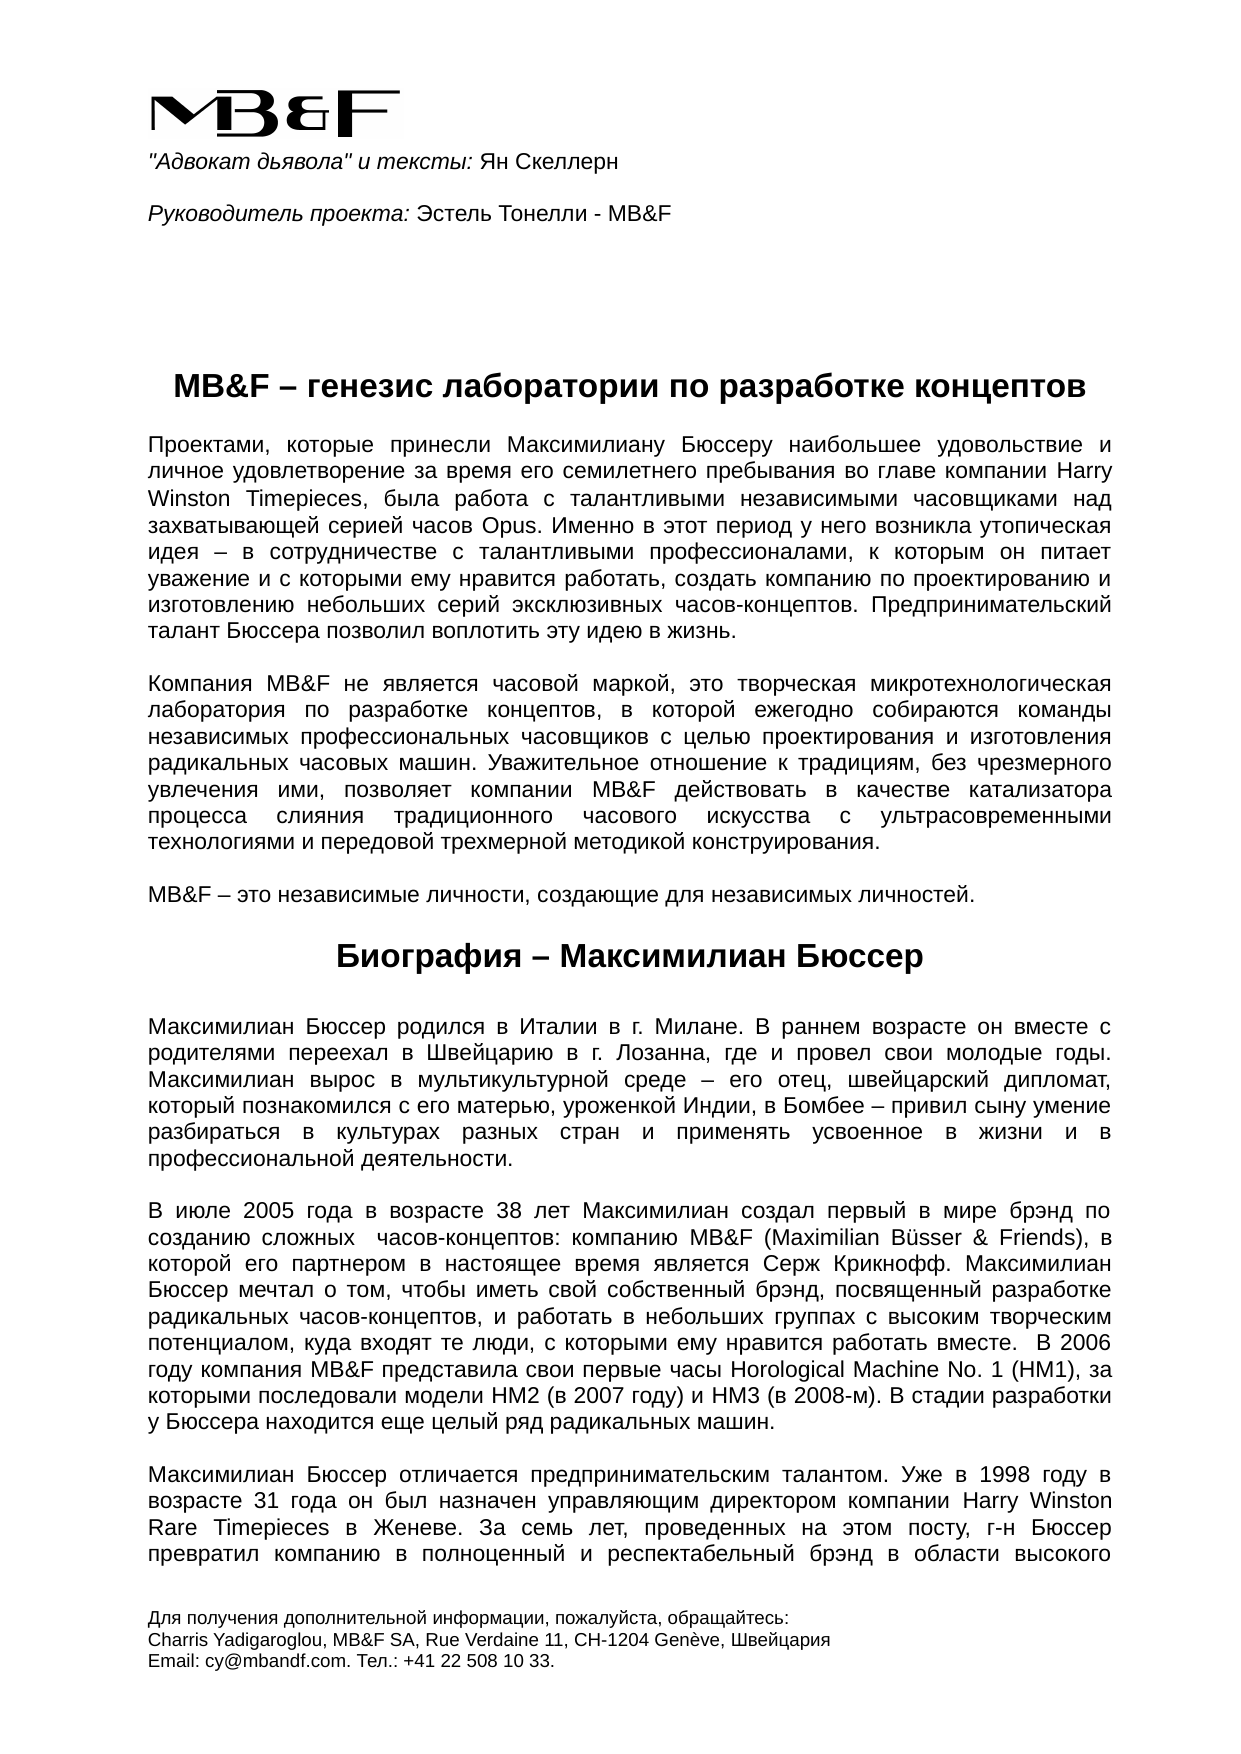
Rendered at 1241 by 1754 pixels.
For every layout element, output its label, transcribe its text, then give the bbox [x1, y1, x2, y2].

text "Адвокат дьявола" и тексты: Ян Скеллерн [148, 148, 1112, 174]
text Биография – Максимилиан Бюссер [148, 936, 1112, 974]
text MB&F – генезис лаборатории по разработке концептов [148, 366, 1112, 404]
text Руководитель проекта: Эстель Тонелли - MB&F [148, 200, 1112, 227]
text Максимилиан Бюссер родился в Италии в г. Милане. В раннем возрасте он вместе с родителями переехал в Швейцарию в г. Лозанна, где и провел свои молодые годы. Максимилиан вырос в мультикультурной среде – его отец, швейцарский дипломат, который познакомился с его матерью, уроженкой Индии, в Бомбее – привил сыну умение разбираться в культурах разных стран и применять усвоенное в жизни и в профессиональной деятельности. [148, 1013, 1112, 1171]
text Компания MB&F не является часовой маркой, это творческая микротехнологическая лаборатория по разработке концептов, в которой ежегодно собираются команды независимых профессиональных часовщиков с целью проектирования и изготовления радикальных часовых машин. Уважительное отношение к традициям, без чрезмерного увлечения ими, позволяет компании MB&F действовать в качестве катализатора процесса слияния традиционного часового искусства с ультрасовременными технологиями и передовой трехмерной методикой конструирования. [148, 670, 1112, 854]
text MB&F – это независимые личности, создающие для независимых личностей. [148, 881, 1112, 907]
text Проектами, которые принесли Максимилиану Бюссеру наибольшее удовольствие и личное удовлетворение за время его семилетнего пребывания во главе компании Harry Winston Timepieces, была работа с талантливыми независимыми часовщиками над захватывающей серией часов Opus. Именно в этот период у него возникла утопическая идея – в сотрудничестве с талантливыми профессионалами, к которым он питает уважение и с которыми ему нравится работать, создать компанию по проектированию и изготовлению небольших серий эксклюзивных часов-концептов. Предпринимательский талант Бюссера позволил воплотить эту идею в жизнь. [148, 431, 1112, 644]
picture [147, 88, 404, 139]
text В июле 2005 года в возрасте 38 лет Максимилиан создал первый в мире брэнд по созданию сложных часов-концептов: компанию MB&F (Maximilian Büsser & Friends), в которой его партнером в настоящее время является Серж Крикнофф. Максимилиан Бюссер мечтал о том, чтобы иметь свой собственный брэнд, посвященный разработке радикальных часов-концептов, и работать в небольших группах с высоким творческим потенциалом, куда входят те люди, с которыми ему нравится работать вместе. В 2006 году компания MB&F представила свои первые часы Horological Machine No. 1 (HM1), за которыми последовали модели HM2 (в 2007 году) и HM3 (в 2008-м). В стадии разработки у Бюссера находится еще целый ряд радикальных машин. [148, 1171, 1112, 1434]
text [148, 1461, 1112, 1566]
